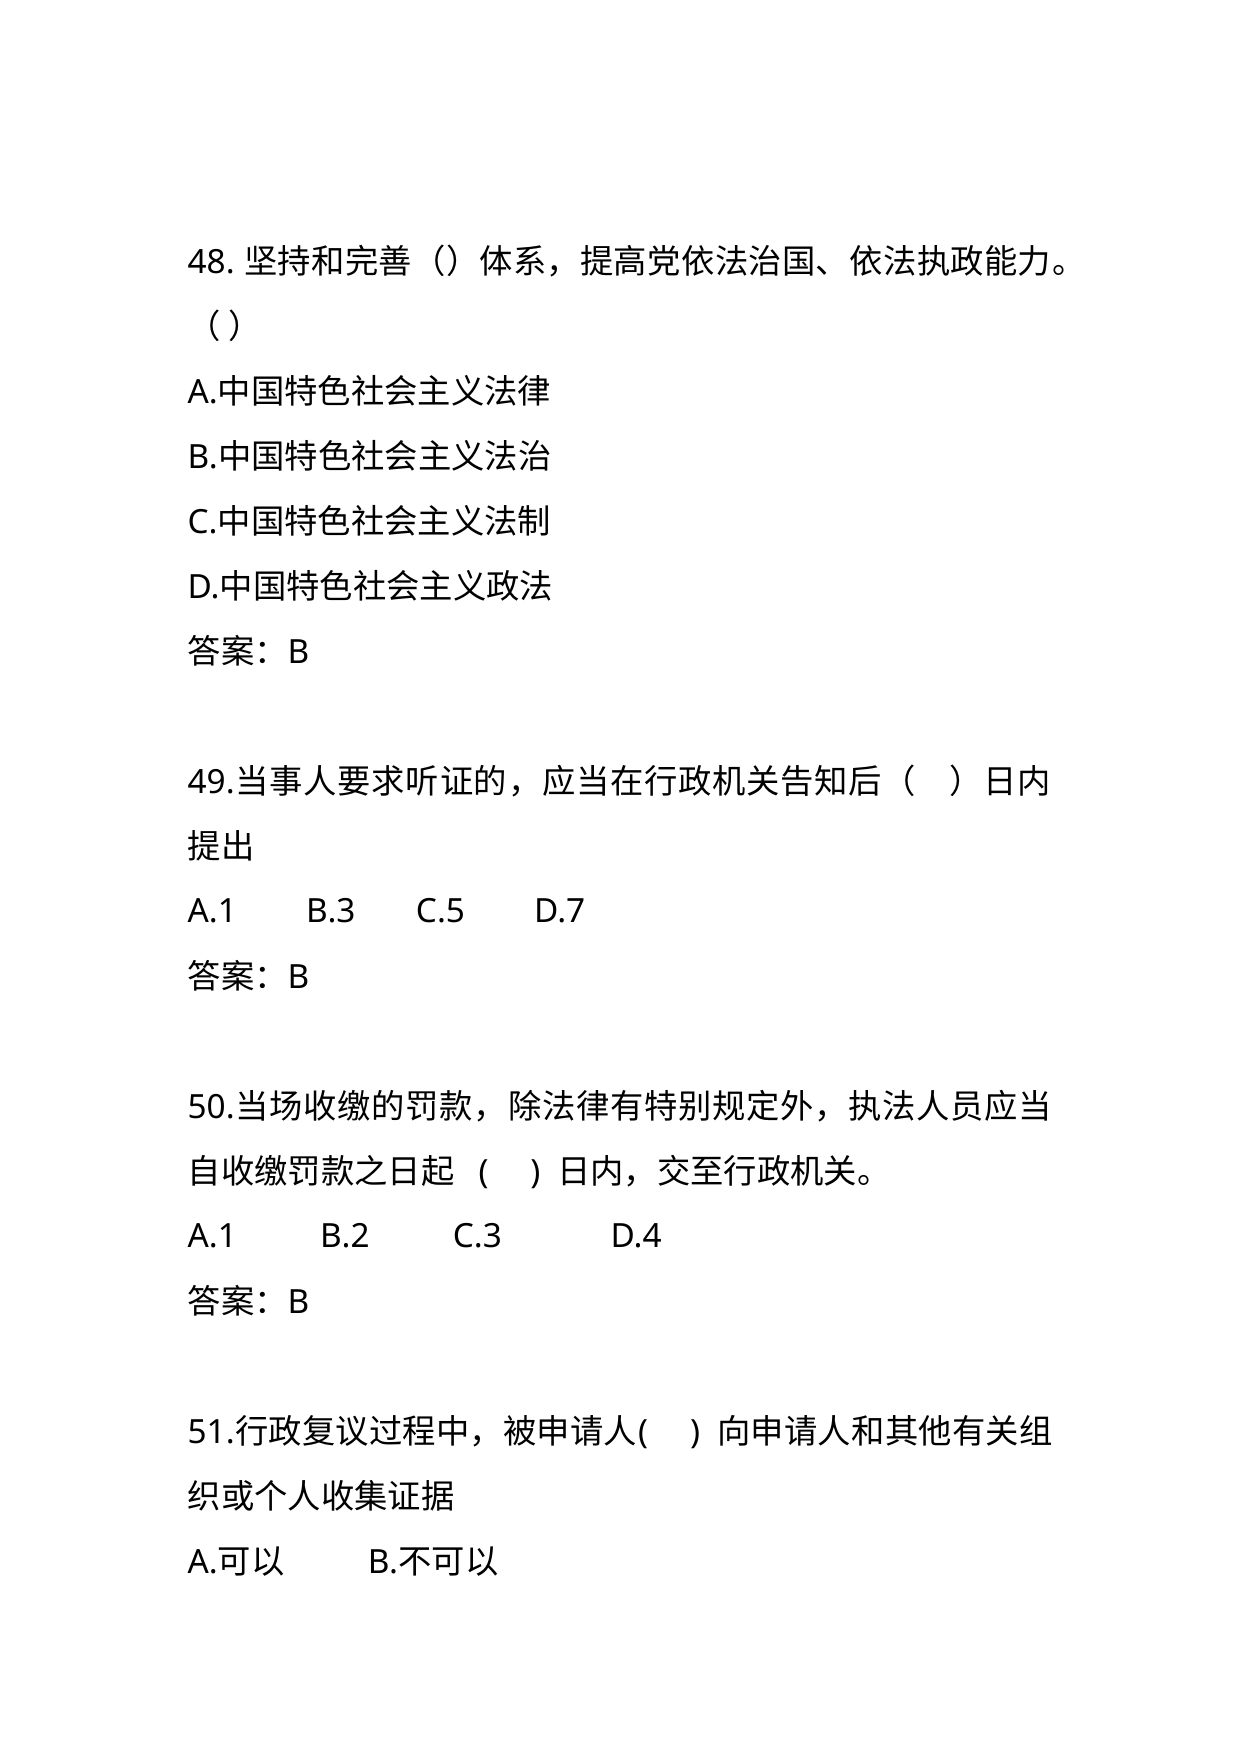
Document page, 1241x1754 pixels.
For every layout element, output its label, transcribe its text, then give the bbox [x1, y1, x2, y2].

text C.中国特色社会主义法制 [187, 487, 1053, 552]
text B.中国特色社会主义法治 [187, 422, 1053, 487]
text A.1 B.3 C.5 D.7 [187, 877, 1053, 942]
text A.1 B.2 C.3 D.4 [187, 1202, 1053, 1267]
text 答案：B [187, 942, 1053, 1007]
text D.中国特色社会主义政法 [187, 552, 1053, 617]
text 答案：B [187, 617, 1053, 682]
text 答案：B [187, 1267, 1053, 1332]
text 49.当事人要求听证的，应当在行政机关告知后（ ）日内提出 [187, 747, 1053, 877]
text 51.行政复议过程中，被申请人( ) 向申请人和其他有关组织或个人收集证据 [187, 1397, 1053, 1527]
text 50.当场收缴的罚款，除法律有特别规定外，执法人员应当自收缴罚款之日起 ( ) 日内，交至行政机关。 [187, 1072, 1053, 1202]
text 48. 坚持和完善（）体系，提高党依法治国、依法执政能力。（ ） [187, 227, 1053, 357]
text A.可以 B.不可以 [187, 1527, 1053, 1592]
text A.中国特色社会主义法律 [187, 357, 1053, 422]
